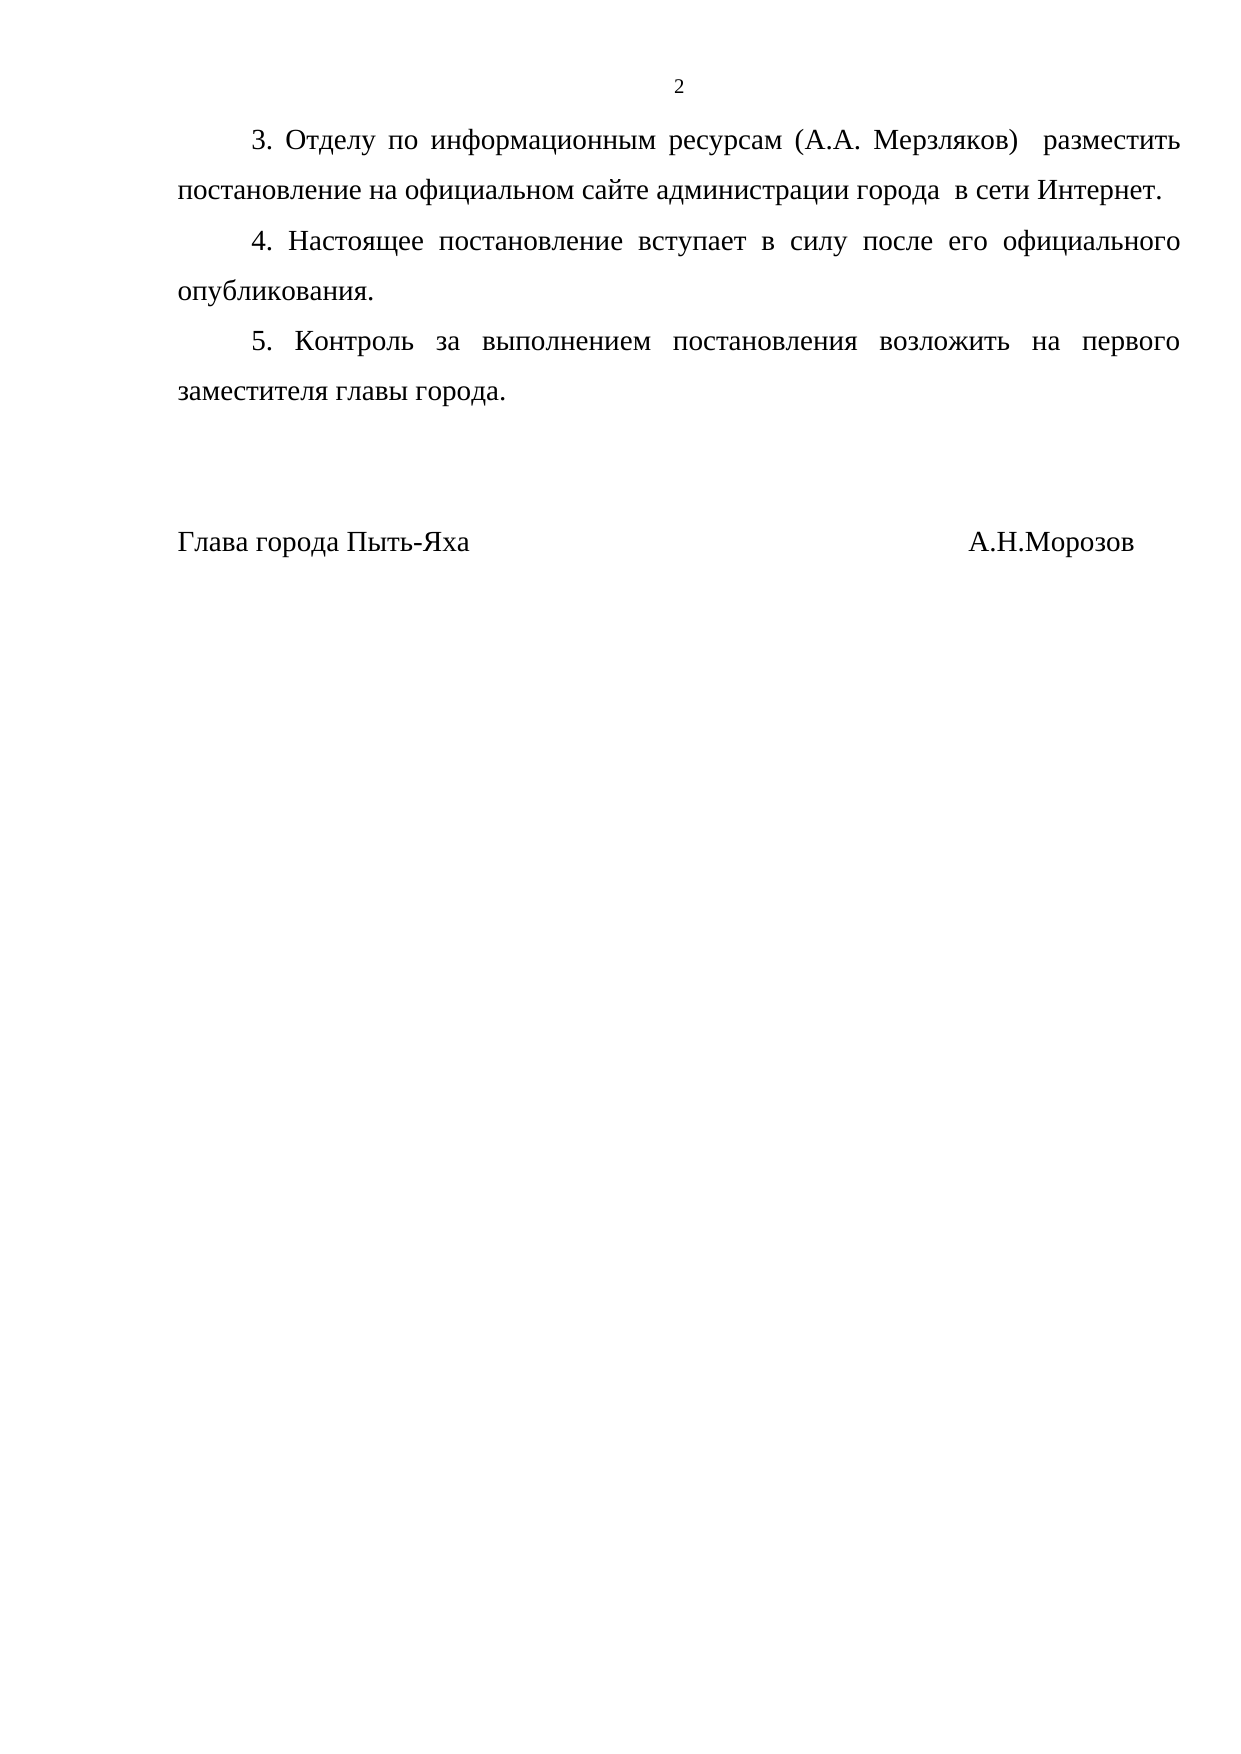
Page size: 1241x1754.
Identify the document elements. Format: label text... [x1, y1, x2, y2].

list 3. Отделу по информационным ресурсам (А.А. Мерзляков) разместить постановление на официальном сайте администрации города в сети Интернет. [177, 122, 1181, 206]
list 5. Контроль за выполнением постановления возложить на первого заместителя главы города. [177, 323, 1181, 407]
text Глава города Пыть-Яха А.Н.Морозов [177, 524, 1181, 592]
list 4. Настоящее постановление вступает в силу после его официального опубликования. [177, 223, 1181, 306]
